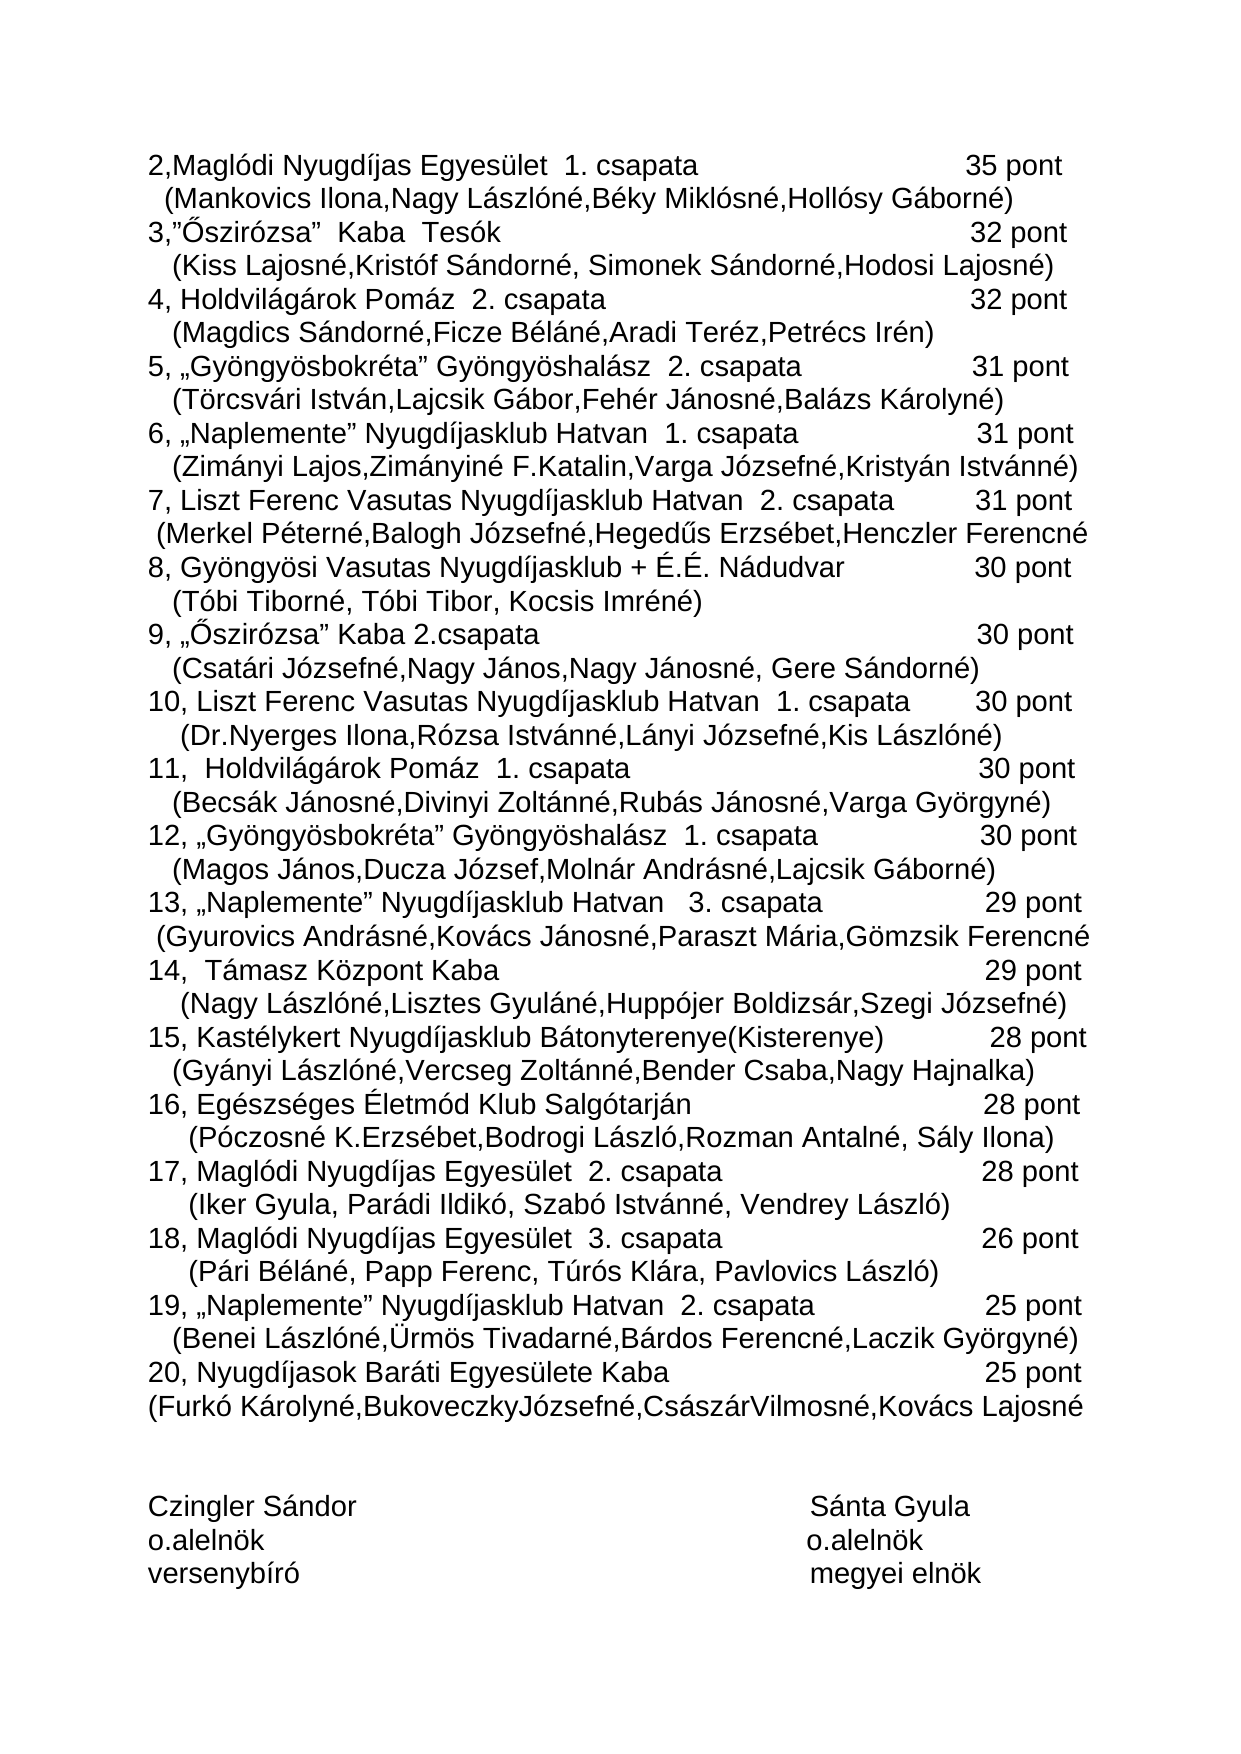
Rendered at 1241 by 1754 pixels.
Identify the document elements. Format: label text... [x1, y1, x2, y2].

text 8, Gyöngyösi Vasutas Nyugdíjasklub + É.É. Nádudvar 30 pont [148, 550, 1093, 584]
text (Mankovics Ilona,Nagy Lászlóné,Béky Miklósné,Hollósy Gáborné) [148, 181, 1093, 215]
text (Tóbi Tiborné, Tóbi Tibor, Kocsis Imréné) [148, 584, 1093, 617]
text 15, Kastélykert Nyugdíjasklub Bátonyterenye(Kisterenye) 28 pont [148, 1020, 1093, 1053]
text 4, Holdvilágárok Pomáz 2. csapata 32 pont [148, 282, 1093, 315]
text (Furkó Károlyné,BukoveczkyJózsefné,CsászárVilmosné,Kovács Lajosné [148, 1389, 1093, 1422]
text 6, „Naplemente” Nyugdíjasklub Hatvan 1. csapata 31 pont [148, 416, 1093, 449]
text 9, „Őszirózsa” Kaba 2.csapata 30 pont [148, 617, 1093, 651]
text 14, Támasz Központ Kaba 29 pont [148, 953, 1093, 986]
text 7, Liszt Ferenc Vasutas Nyugdíjasklub Hatvan 2. csapata 31 pont [148, 483, 1093, 517]
text 20, Nyugdíjasok Baráti Egyesülete Kaba 25 pont [148, 1355, 1093, 1389]
text 3,”Őszirózsa” Kaba Tesók 32 pont [148, 215, 1093, 248]
text 13, „Naplemente” Nyugdíjasklub Hatvan 3. csapata 29 pont [148, 886, 1093, 919]
text (Kiss Lajosné,Kristóf Sándorné, Simonek Sándorné,Hodosi Lajosné) [148, 248, 1093, 282]
text (Dr.Nyerges Ilona,Rózsa Istvánné,Lányi Józsefné,Kis Lászlóné) [148, 718, 1093, 751]
text (Gyurovics Andrásné,Kovács Jánosné,Paraszt Mária,Gömzsik Ferencné [148, 919, 1093, 953]
text (Iker Gyula, Parádi Ildikó, Szabó Istvánné, Vendrey László) [148, 1187, 1093, 1221]
text (Nagy Lászlóné,Lisztes Gyuláné,Huppójer Boldizsár,Szegi Józsefné) [148, 986, 1093, 1020]
text (Póczosné K.Erzsébet,Bodrogi László,Rozman Antalné, Sály Ilona) [148, 1120, 1093, 1154]
text 19, „Naplemente” Nyugdíjasklub Hatvan 2. csapata 25 pont [148, 1288, 1093, 1322]
text (Benei Lászlóné,Ürmös Tivadarné,Bárdos Ferencné,Laczik Györgyné) [148, 1322, 1093, 1355]
text (Zimányi Lajos,Zimányiné F.Katalin,Varga Józsefné,Kristyán Istvánné) [148, 449, 1093, 483]
text (Magdics Sándorné,Ficze Béláné,Aradi Teréz,Petrécs Irén) [148, 315, 1093, 349]
text versenybíró megyei elnök [148, 1556, 1093, 1590]
text 17, Maglódi Nyugdíjas Egyesület 2. csapata 28 pont [148, 1154, 1093, 1187]
text (Gyányi Lászlóné,Vercseg Zoltánné,Bender Csaba,Nagy Hajnalka) [148, 1053, 1093, 1087]
text 16, Egészséges Életmód Klub Salgótarján 28 pont [148, 1087, 1093, 1120]
text (Becsák Jánosné,Divinyi Zoltánné,Rubás Jánosné,Varga Györgyné) [148, 785, 1093, 818]
text 12, „Gyöngyösbokréta” Gyöngyöshalász 1. csapata 30 pont [148, 818, 1093, 852]
text 10, Liszt Ferenc Vasutas Nyugdíjasklub Hatvan 1. csapata 30 pont [148, 684, 1093, 718]
text 11, Holdvilágárok Pomáz 1. csapata 30 pont [148, 751, 1093, 785]
text (Magos János,Ducza József,Molnár Andrásné,Lajcsik Gáborné) [148, 852, 1093, 886]
text o.alelnök o.alelnök [148, 1523, 1093, 1556]
text 5, „Gyöngyösbokréta” Gyöngyöshalász 2. csapata 31 pont [148, 349, 1093, 382]
text 2,Maglódi Nyugdíjas Egyesület 1. csapata 35 pont [148, 148, 1093, 181]
text (Csatári Józsefné,Nagy János,Nagy Jánosné, Gere Sándorné) [148, 651, 1093, 684]
text (Merkel Péterné,Balogh Józsefné,Hegedűs Erzsébet,Henczler Ferencné [148, 517, 1093, 550]
text (Törcsvári István,Lajcsik Gábor,Fehér Jánosné,Balázs Károlyné) [148, 382, 1093, 416]
text Czingler Sándor Sánta Gyula [148, 1489, 1093, 1523]
text (Pári Béláné, Papp Ferenc, Túrós Klára, Pavlovics László) [148, 1254, 1093, 1288]
text 18, Maglódi Nyugdíjas Egyesület 3. csapata 26 pont [148, 1221, 1093, 1254]
